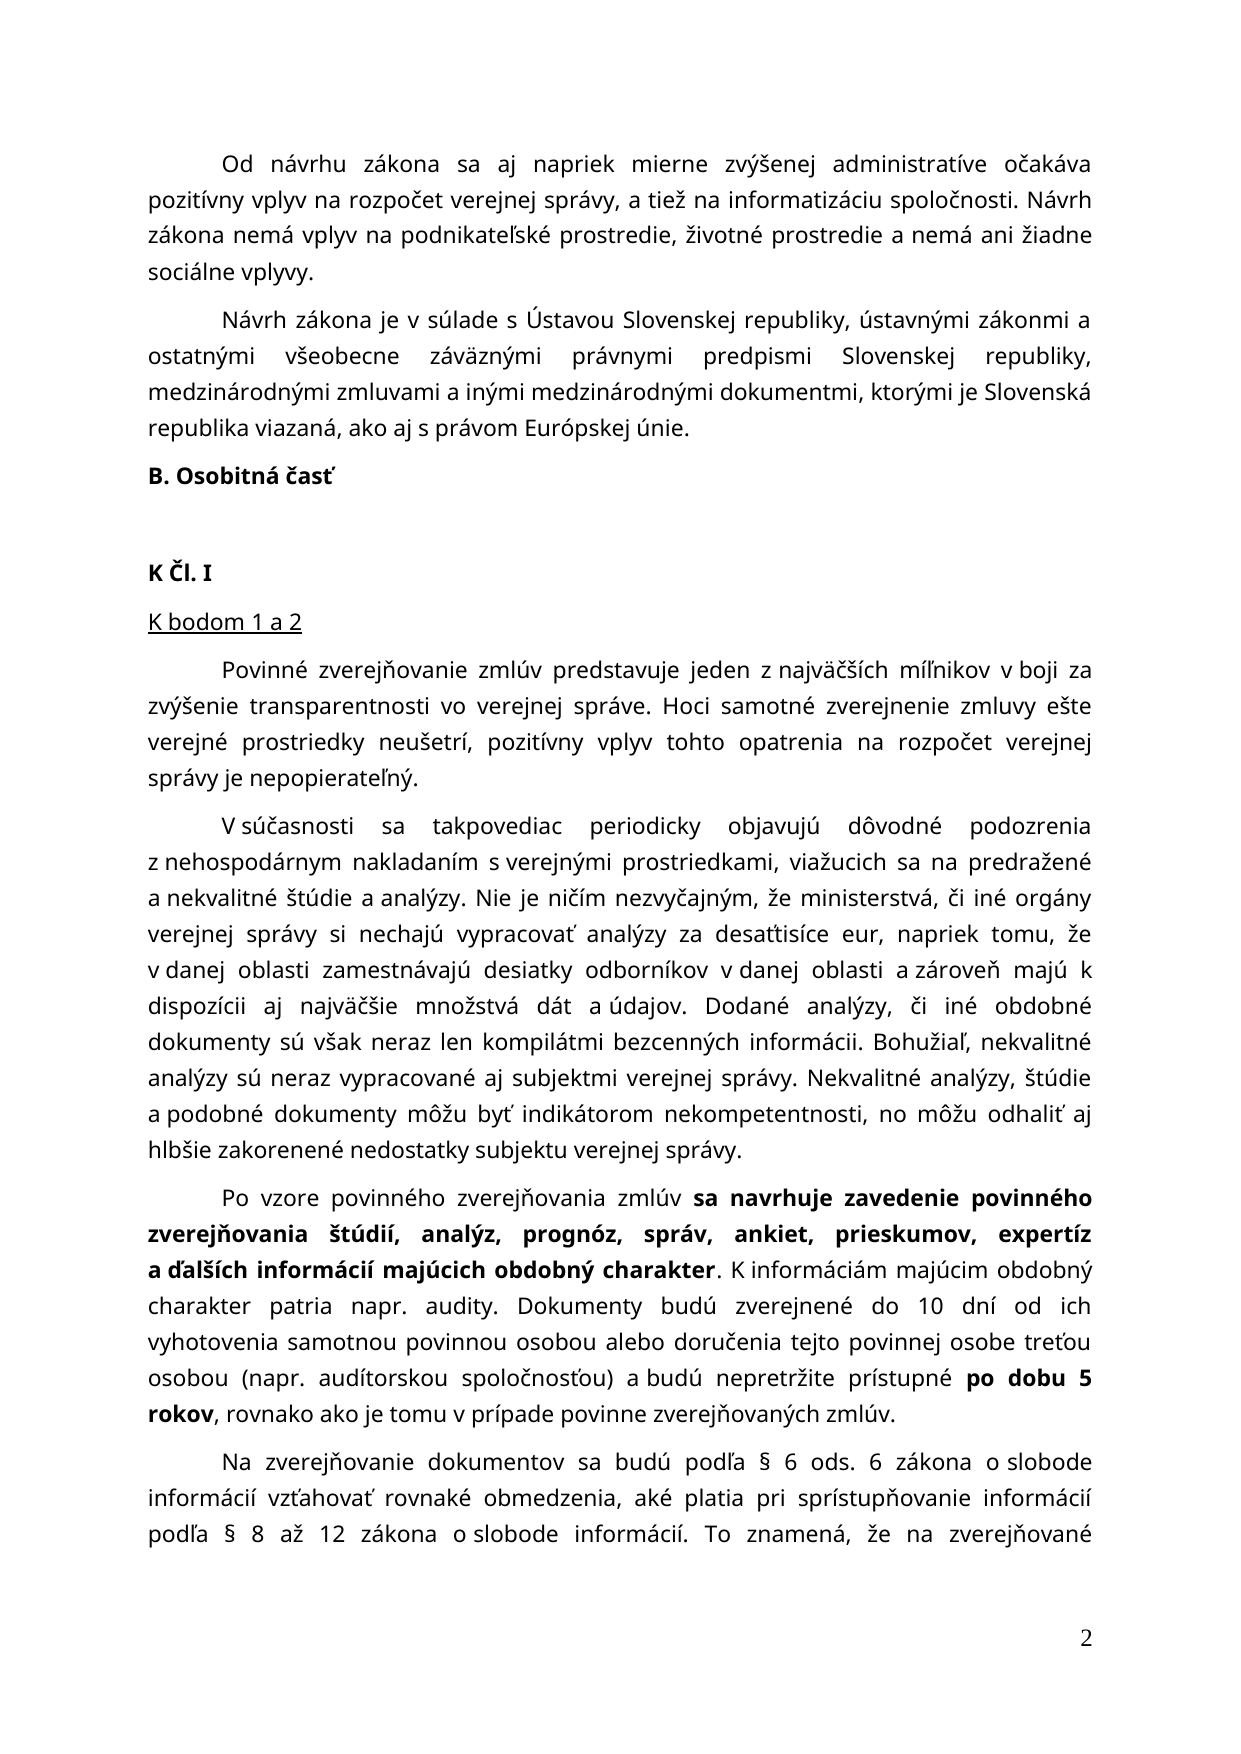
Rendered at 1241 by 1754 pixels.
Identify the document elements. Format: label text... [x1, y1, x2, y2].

text Povinné zverejňovanie zmlúv predstavuje jeden z najväčších míľnikov v boji za zvýšenie transparentnosti vo verejnej správe. Hoci samotné zverejnenie zmluvy ešte verejné prostriedky neušetrí, pozitívny vplyv tohto opatrenia na rozpočet verejnej správy je nepopierateľný. [148, 654, 1093, 793]
text B. Osobitná časť [148, 460, 1093, 491]
text V súčasnosti sa takpovediac periodicky objavujú dôvodné podozrenia z nehospodárnym nakladaním s verejnými prostriedkami, viažucich sa na predražené a nekvalitné štúdie a analýzy. Nie je ničím nezvyčajným, že ministerstvá, či iné orgány verejnej správy si nechajú vypracovať analýzy za desaťtisíce eur, napriek tomu, že v danej oblasti zamestnávajú desiatky odborníkov v danej oblasti a zároveň majú k dispozícii aj najväčšie množstvá dát a údajov. Dodané analýzy, či iné obdobné dokumenty sú však neraz len kompilátmi bezcenných informácii. Bohužiaľ, nekvalitné analýzy sú neraz vypracované aj subjektmi verejnej správy. Nekvalitné analýzy, štúdie a podobné dokumenty môžu byť indikátorom nekompetentnosti, no môžu odhaliť aj hlbšie zakorenené nedostatky subjektu verejnej správy. [148, 810, 1093, 1165]
text K bodom 1 a 2 [148, 605, 1093, 637]
text Od návrhu zákona sa aj napriek mierne zvýšenej administratíve očakáva pozitívny vplyv na rozpočet verejnej správy, a tiež na informatizáciu spoločnosti. Návrh zákona nemá vplyv na podnikateľské prostredie, životné prostredie a nemá ani žiadne sociálne vplyvy. [148, 148, 1093, 287]
text Návrh zákona je v súlade s Ústavou Slovenskej republiky, ústavnými zákonmi a ostatnými všeobecne záväznými právnymi predpismi Slovenskej republiky, medzinárodnými zmluvami a inými medzinárodnými dokumentmi, ktorými je Slovenská republika viazaná, ako aj s právom Európskej únie. [148, 304, 1093, 443]
text K Čl. I [148, 557, 1093, 588]
text Po vzore povinného zverejňovania zmlúv sa navrhuje zavedenie povinného zverejňovania štúdií, analýz, prognóz, správ, ankiet, prieskumov, expertíz a ďalších informácií majúcich obdobný charakter. K informáciám majúcim obdobný charakter patria napr. audity. Dokumenty budú zverejnené do 10 dní od ich vyhotovenia samotnou povinnou osobou alebo doručenia tejto povinnej osobe treťou osobou (napr. audítorskou spoločnosťou) a budú nepretržite prístupné po dobu 5 rokov, rovnako ako je tomu v prípade povinne zverejňovaných zmlúv. [148, 1182, 1093, 1429]
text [148, 1446, 1093, 1549]
